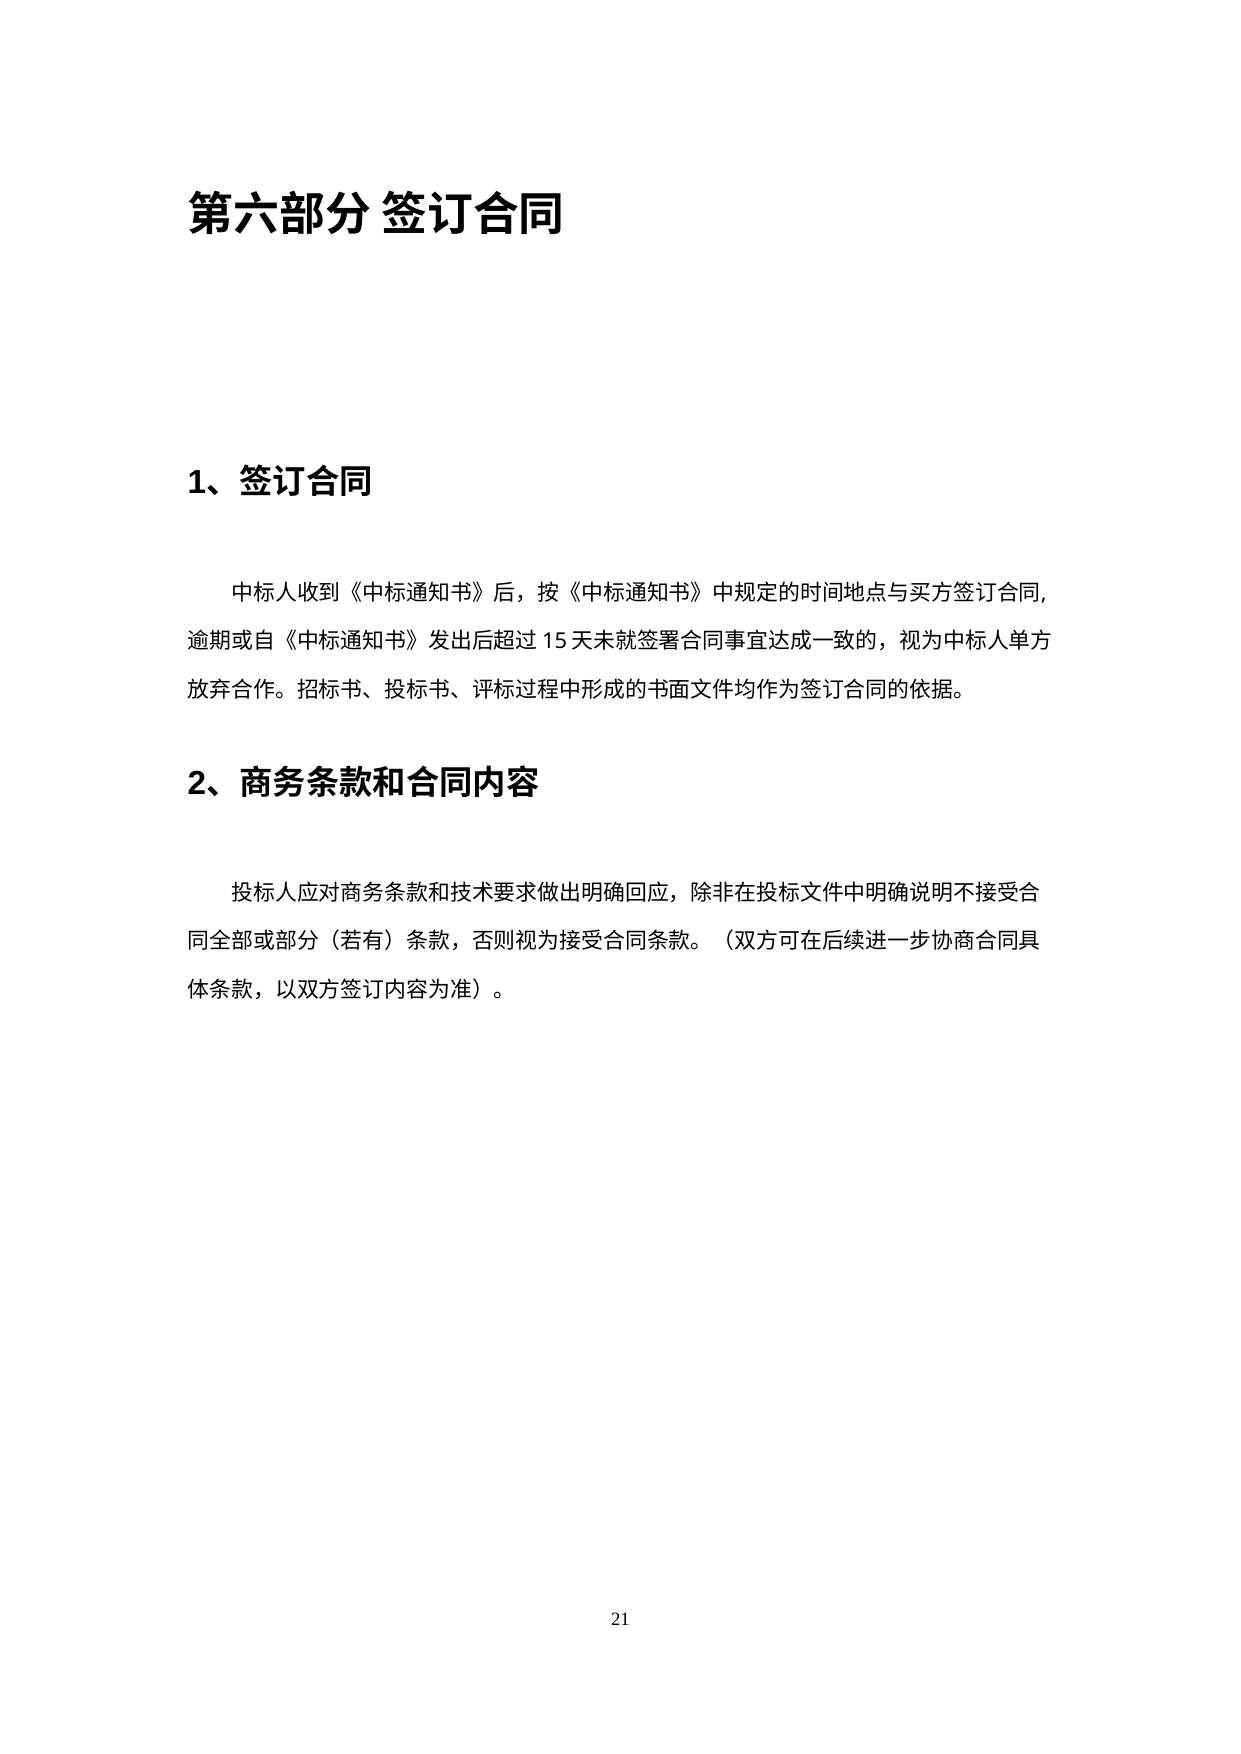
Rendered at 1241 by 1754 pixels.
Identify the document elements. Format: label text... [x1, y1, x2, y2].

subtitle 1、签订合同 [187, 447, 1053, 512]
subtitle 2、商务条款和合同内容 [187, 747, 1053, 812]
text 中标人收到《中标通知书》后，按《中标通知书》中规定的时间地点与买方签订合同,逾期或自《中标通知书》发出后超过15天未就签署合同事宜达成一致的，视为中标人单方放弃合作。招标书、投标书、评标过程中形成的书面文件均作为签订合同的依据。 [187, 574, 1053, 704]
subtitle 第六部分 签订合同 [187, 162, 1053, 259]
text 投标人应对商务条款和技术要求做出明确回应，除非在投标文件中明确说明不接受合同全部或部分（若有）条款，否则视为接受合同条款。（双方可在后续进一步协商合同具体条款，以双方签订内容为准）。 [187, 874, 1053, 1004]
